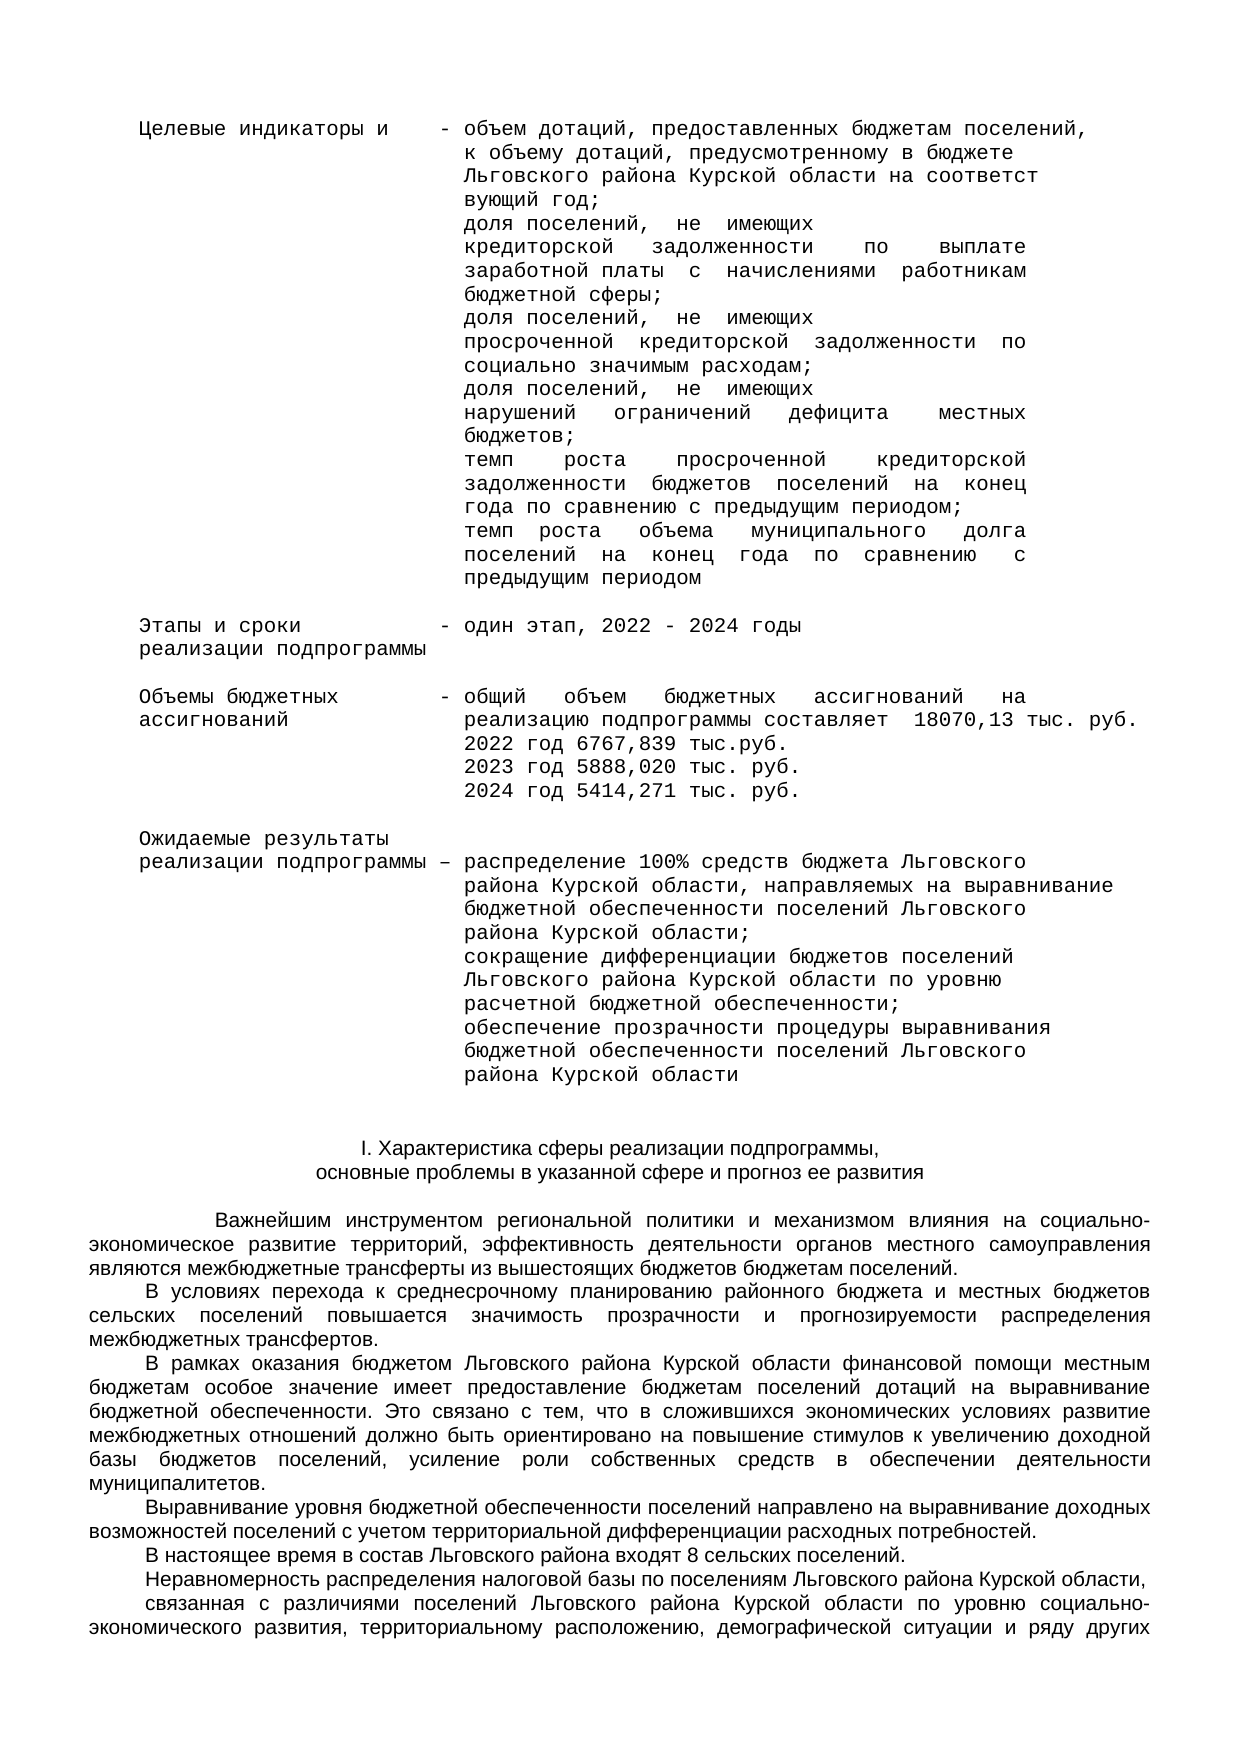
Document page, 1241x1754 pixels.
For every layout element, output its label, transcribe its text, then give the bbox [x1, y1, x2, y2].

text доля поселений, не имеющих [89, 213, 1152, 236]
text вующий год; [89, 189, 1152, 213]
text бюджетной обеспеченности поселений Льговского [89, 1040, 1152, 1064]
text темп роста объема муниципального долга [89, 520, 1152, 544]
text года по сравнению с предыдущим периодом; [89, 496, 1152, 520]
text социально значимым расходам; [89, 354, 1152, 378]
text Ожидаемые результаты [89, 827, 1152, 851]
text В настоящее время в состав Льговского района входят 8 сельских поселений. [89, 1543, 1152, 1567]
text Важнейшим инструментом региональной политики и механизмом влияния на социально- экономическое развитие территорий, эффективность деятельности органов местного самоуправления являются межбюджетные трансферты из вышестоящих бюджетов бюджетам поселений. [89, 1207, 1152, 1279]
text реализации подпрограммы [89, 638, 1152, 662]
text Неравномерность распределения налоговой базы по поселениям Льговского района Курской области, [89, 1567, 1152, 1591]
text задолженности бюджетов поселений на конец [89, 473, 1152, 496]
text 2024 год 5414,271 тыс. руб. [89, 780, 1152, 804]
text доля поселений, не имеющих [89, 307, 1152, 331]
text Выравнивание уровня бюджетной обеспеченности поселений направлено на выравнивание доходных возможностей поселений с учетом территориальной дифференциации расходных потребностей. [89, 1495, 1152, 1543]
text района Курской области; [89, 922, 1152, 946]
text темп роста просроченной кредиторской [89, 449, 1152, 473]
text нарушений ограничений дефицита местных [89, 402, 1152, 426]
text района Курской области [89, 1064, 1152, 1088]
text бюджетов; [89, 426, 1152, 449]
text Этапы и сроки - один этап, 2022 - 2024 годы [89, 615, 1152, 638]
text заработной платы с начислениями работникам [89, 260, 1152, 284]
text Льговского района Курской области по уровню [89, 969, 1152, 993]
text района Курской области, направляемых на выравнивание [89, 875, 1152, 898]
text Объемы бюджетных - общий объем бюджетных ассигнований на [89, 686, 1152, 709]
text реализации подпрограммы – распределение 100% средств бюджета Льговского [89, 851, 1152, 875]
text доля поселений, не имеющих [89, 378, 1152, 402]
text Льговского района Курской области на соответст [89, 165, 1152, 189]
text просроченной кредиторской задолженности по [89, 331, 1152, 354]
text кредиторской задолженности по выплате [89, 236, 1152, 260]
text 2023 год 5888,020 тыс. руб. [89, 757, 1152, 780]
text к объему дотаций, предусмотренному в бюджете [89, 142, 1152, 165]
text В рамках оказания бюджетом Льговского района Курской области финансовой помощи местным бюджетам особое значение имеет предоставление бюджетам поселений дотаций на выравнивание бюджетной обеспеченности. Это связано с тем, что в сложившихся экономических условиях развитие межбюджетных отношений должно быть ориентировано на повышение стимулов к увеличению доходной базы бюджетов поселений, усиление роли собственных средств в обеспечении деятельности муниципалитетов. [89, 1351, 1152, 1495]
text поселений на конец года по сравнению с [89, 544, 1152, 567]
text основные проблемы в указанной сфере и прогноз ее развития [89, 1159, 1152, 1183]
text 2022 год 6767,839 тыс.руб. [89, 733, 1152, 757]
text I. Характеристика сферы реализации подпрограммы, [89, 1136, 1152, 1159]
text Целевые индикаторы и - объем дотаций, предоставленных бюджетам поселений, [89, 118, 1152, 142]
text В условиях перехода к среднесрочному планированию районного бюджета и местных бюджетов сельских поселений повышается значимость прозрачности и прогнозируемости распределения межбюджетных трансфертов. [89, 1279, 1152, 1351]
text предыдущим периодом [89, 567, 1152, 591]
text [89, 1591, 1152, 1639]
text сокращение дифференциации бюджетов поселений [89, 946, 1152, 969]
text бюджетной обеспеченности поселений Льговского [89, 898, 1152, 922]
text бюджетной сферы; [89, 284, 1152, 307]
text расчетной бюджетной обеспеченности; [89, 993, 1152, 1017]
text ассигнований реализацию подпрограммы составляет 18070,13 тыс. руб. [89, 709, 1152, 733]
text обеспечение прозрачности процедуры выравнивания [89, 1017, 1152, 1040]
